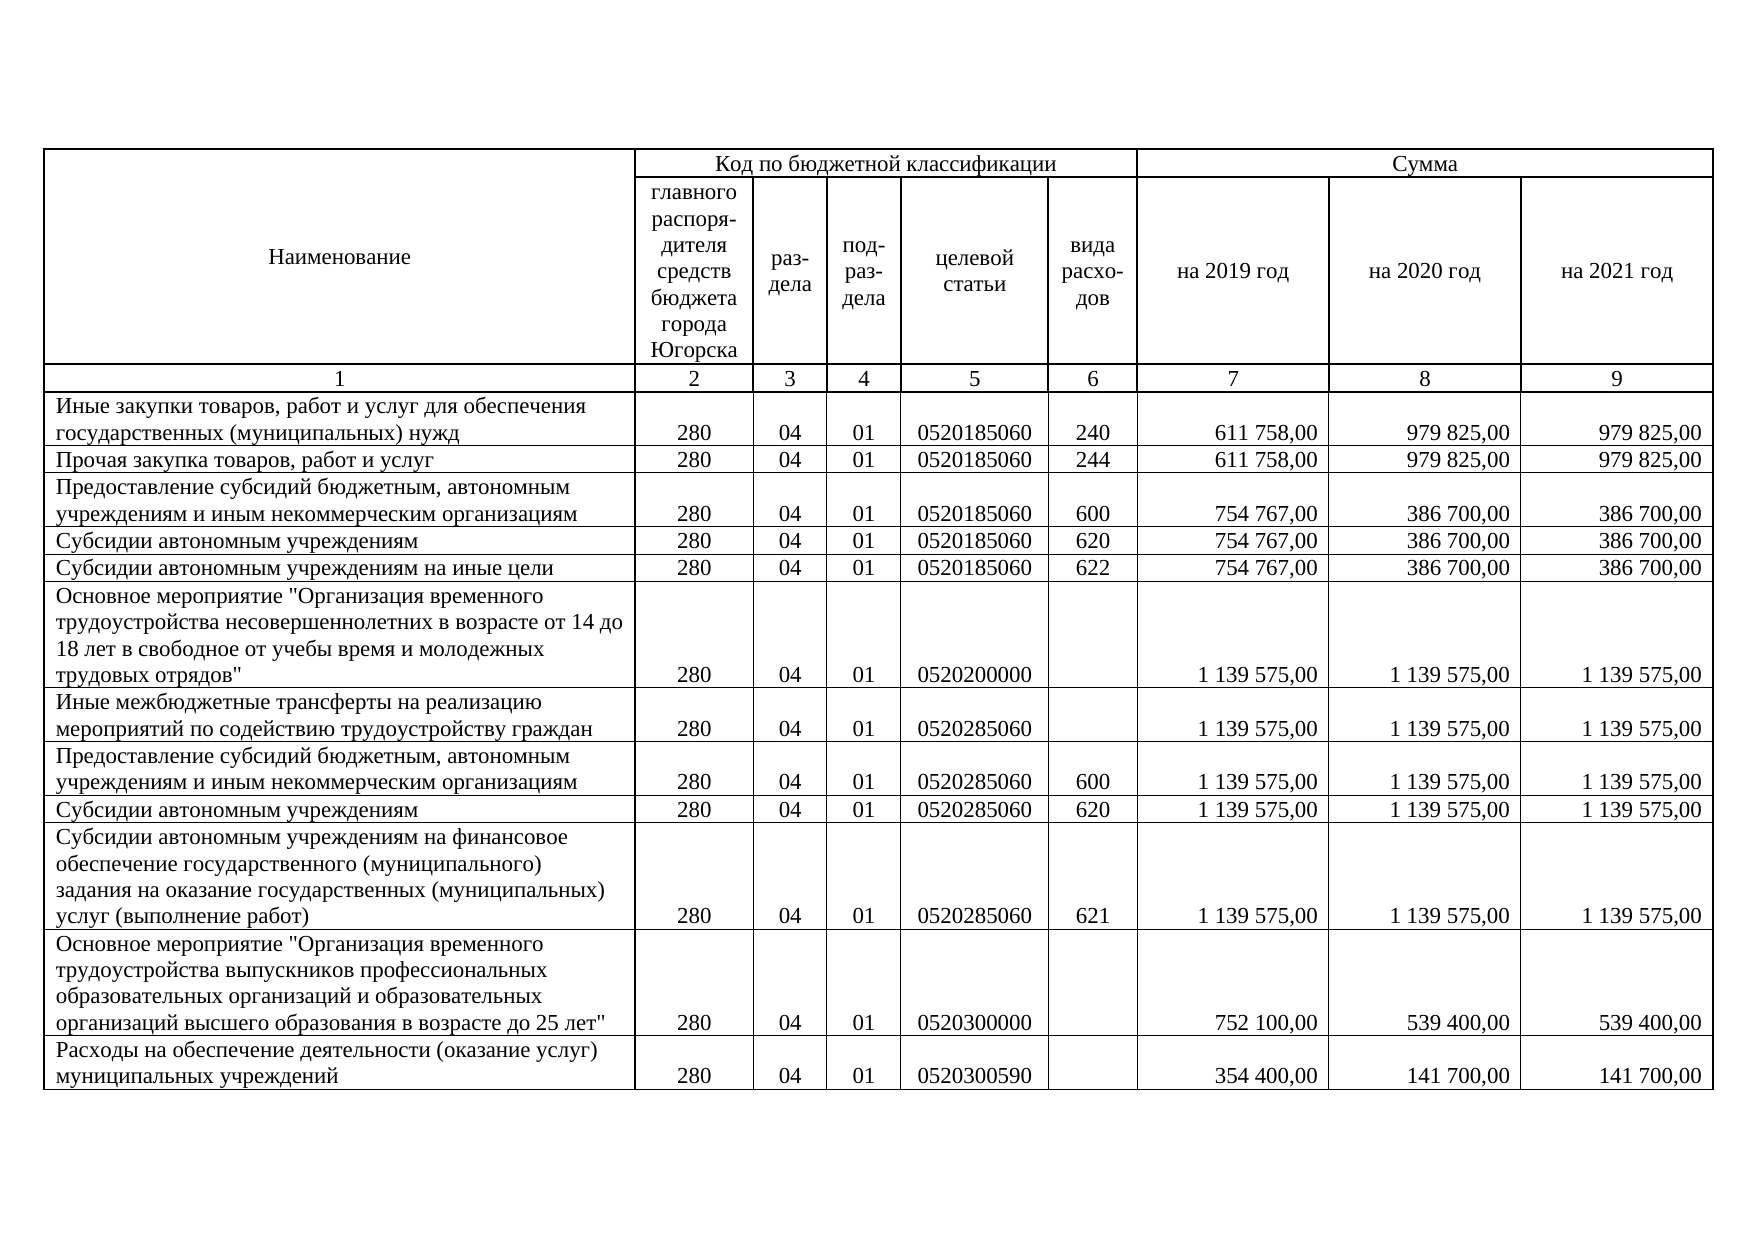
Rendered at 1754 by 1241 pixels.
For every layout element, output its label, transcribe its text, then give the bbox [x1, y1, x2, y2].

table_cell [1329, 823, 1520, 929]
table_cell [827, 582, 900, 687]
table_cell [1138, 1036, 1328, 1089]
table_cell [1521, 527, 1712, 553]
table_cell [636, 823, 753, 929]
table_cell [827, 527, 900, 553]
table_cell на 2019 год [1138, 178, 1328, 363]
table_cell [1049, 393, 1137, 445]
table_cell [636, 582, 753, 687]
table_cell 5 [902, 365, 1047, 391]
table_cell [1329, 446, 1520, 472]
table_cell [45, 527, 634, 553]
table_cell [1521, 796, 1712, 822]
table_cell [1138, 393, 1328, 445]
table_header Сумма [1138, 150, 1712, 176]
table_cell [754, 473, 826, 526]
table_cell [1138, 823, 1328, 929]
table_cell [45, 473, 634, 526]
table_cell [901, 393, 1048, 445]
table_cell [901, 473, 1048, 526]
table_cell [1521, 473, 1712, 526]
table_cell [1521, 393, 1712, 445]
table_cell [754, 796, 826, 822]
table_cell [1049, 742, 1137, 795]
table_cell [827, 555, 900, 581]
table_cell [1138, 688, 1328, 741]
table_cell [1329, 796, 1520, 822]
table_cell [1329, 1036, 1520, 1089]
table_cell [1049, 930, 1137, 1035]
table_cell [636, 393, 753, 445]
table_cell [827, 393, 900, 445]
table_cell раз-дела [754, 178, 826, 363]
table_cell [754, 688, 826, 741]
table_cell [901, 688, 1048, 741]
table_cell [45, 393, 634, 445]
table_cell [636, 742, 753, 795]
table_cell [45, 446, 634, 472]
table_cell на 2021 год [1522, 178, 1712, 363]
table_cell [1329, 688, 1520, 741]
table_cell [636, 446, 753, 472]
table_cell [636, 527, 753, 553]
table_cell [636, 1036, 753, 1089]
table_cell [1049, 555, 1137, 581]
table_cell под-раз-дела [828, 178, 900, 363]
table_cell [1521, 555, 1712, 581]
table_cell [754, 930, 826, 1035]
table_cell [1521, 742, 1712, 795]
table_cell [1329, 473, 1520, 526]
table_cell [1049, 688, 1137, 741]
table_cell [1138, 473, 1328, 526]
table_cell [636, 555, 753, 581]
table_cell 7 [1138, 365, 1328, 391]
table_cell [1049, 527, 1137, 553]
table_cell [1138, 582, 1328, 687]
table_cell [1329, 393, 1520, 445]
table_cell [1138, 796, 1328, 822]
table_cell 1 [45, 365, 634, 391]
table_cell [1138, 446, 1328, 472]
table_header Наименование [45, 150, 634, 363]
table_header Код по бюджетной классификации [636, 150, 1136, 176]
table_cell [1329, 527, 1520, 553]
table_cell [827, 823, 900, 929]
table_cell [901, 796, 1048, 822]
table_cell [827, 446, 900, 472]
table_cell 9 [1522, 365, 1712, 391]
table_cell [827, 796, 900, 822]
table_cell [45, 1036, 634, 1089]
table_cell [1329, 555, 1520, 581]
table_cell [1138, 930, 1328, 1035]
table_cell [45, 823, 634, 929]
table_cell 3 [754, 365, 826, 391]
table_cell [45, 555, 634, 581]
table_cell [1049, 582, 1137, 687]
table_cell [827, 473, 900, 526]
table_cell на 2020 год [1330, 178, 1520, 363]
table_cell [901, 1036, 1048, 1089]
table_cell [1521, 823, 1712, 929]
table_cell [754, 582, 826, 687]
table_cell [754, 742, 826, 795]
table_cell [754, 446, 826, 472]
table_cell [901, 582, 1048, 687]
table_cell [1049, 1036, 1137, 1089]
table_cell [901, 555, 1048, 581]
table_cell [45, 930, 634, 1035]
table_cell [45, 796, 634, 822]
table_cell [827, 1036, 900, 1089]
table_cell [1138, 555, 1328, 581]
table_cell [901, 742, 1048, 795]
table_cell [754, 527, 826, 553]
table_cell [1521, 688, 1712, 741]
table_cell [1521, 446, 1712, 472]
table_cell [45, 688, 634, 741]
table_cell вида расхо-дов [1049, 178, 1136, 363]
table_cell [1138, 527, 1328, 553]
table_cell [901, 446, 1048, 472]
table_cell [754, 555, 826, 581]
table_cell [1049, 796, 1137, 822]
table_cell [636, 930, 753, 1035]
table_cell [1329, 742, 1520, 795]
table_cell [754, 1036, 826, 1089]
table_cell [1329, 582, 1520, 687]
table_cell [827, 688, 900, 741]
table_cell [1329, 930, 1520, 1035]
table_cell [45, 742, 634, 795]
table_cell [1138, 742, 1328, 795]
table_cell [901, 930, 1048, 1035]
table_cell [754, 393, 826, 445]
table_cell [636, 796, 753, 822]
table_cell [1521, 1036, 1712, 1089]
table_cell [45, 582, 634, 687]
table_cell 6 [1049, 365, 1136, 391]
table_cell 2 [636, 365, 752, 391]
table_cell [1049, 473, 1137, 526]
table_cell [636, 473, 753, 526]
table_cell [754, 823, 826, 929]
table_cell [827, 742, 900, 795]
table_cell целевой статьи [902, 178, 1047, 363]
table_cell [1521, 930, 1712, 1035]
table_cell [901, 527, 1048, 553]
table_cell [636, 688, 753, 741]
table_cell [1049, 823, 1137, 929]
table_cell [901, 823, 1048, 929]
table_cell 8 [1330, 365, 1520, 391]
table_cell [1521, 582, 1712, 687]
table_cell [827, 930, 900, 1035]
table_cell главного распоря-дителя средств бюджета города Югорска [636, 178, 752, 363]
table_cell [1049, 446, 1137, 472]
table_cell 4 [828, 365, 900, 391]
